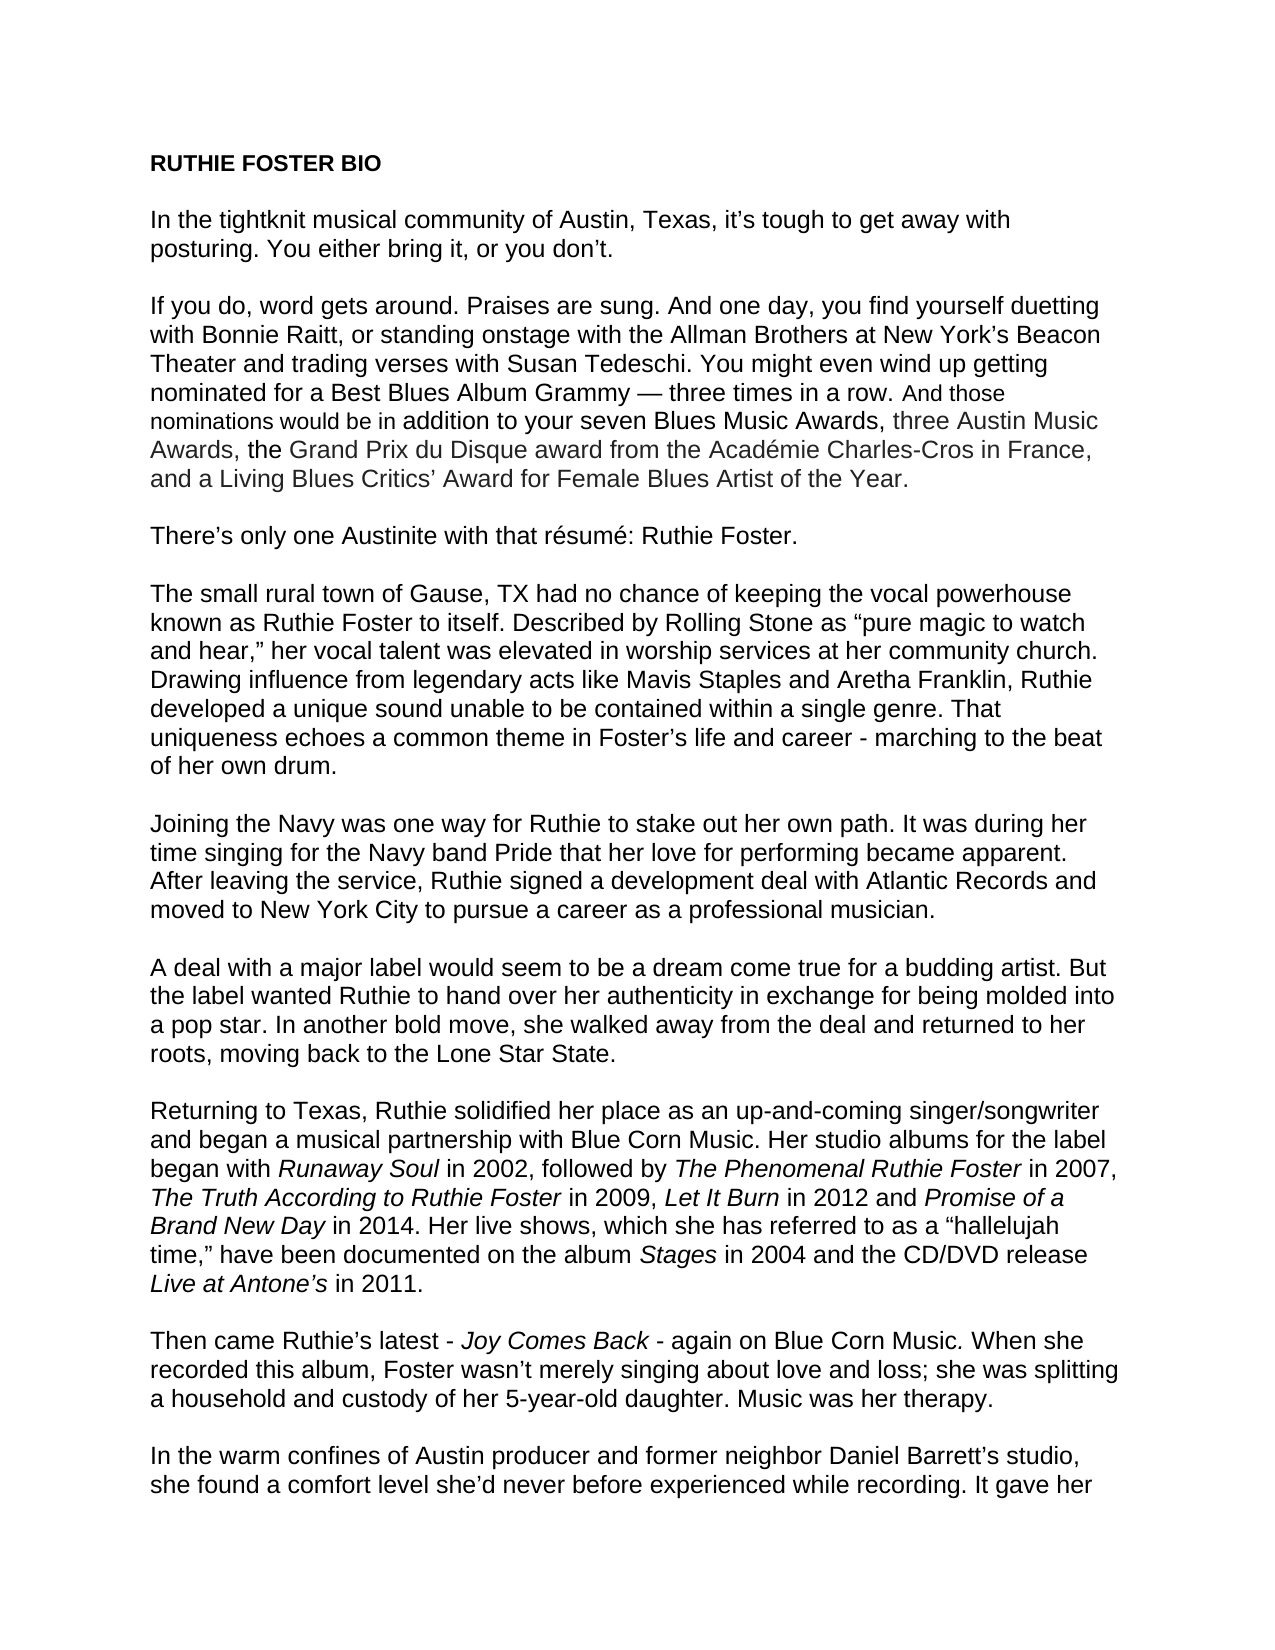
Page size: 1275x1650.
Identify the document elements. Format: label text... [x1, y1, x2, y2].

text A deal with a major label would seem to be a dream come true for a budding artist. But the label wanted Ruthie to hand over her authenticity in exchange for being molded into a pop star. In another bold move, she walked away from the deal and returned to her roots, moving back to the Lone Star State. [150, 953, 1125, 1068]
text In the tightknit musical community of Austin, Texas, it’s tough to get away with posturing. You either bring it, or you don’t. [150, 205, 1125, 263]
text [150, 1441, 1125, 1499]
text If you do, word gets around. Praises are sung. And one day, you find yourself duetting with Bonnie Raitt, or standing onstage with the Allman Brothers at New York’s Beacon Theater and trading verses with Susan Tedeschi. You might even wind up getting nominated for a Best Blues Album Grammy — three times in a row. And those nominations would be in addition to your seven Blues Music Awards, three Austin Music Awards, the Grand Prix du Disque award from the Académie Charles-Cros in France, and a Living Blues Critics’ Award for Female Blues Artist of the Year. [150, 291, 1125, 493]
text There’s only one Austinite with that résumé: Ruthie Foster. [150, 521, 1125, 550]
text Joining the Navy was one way for Ruthie to stake out her own path. It was during her time singing for the Navy band Pride that her love for performing became apparent. After leaving the service, Ruthie signed a development deal with Atlantic Records and moved to New York City to pursue a career as a professional musician. [150, 809, 1125, 924]
text The small rural town of Gause, TX had no chance of keeping the vocal powerhouse known as Ruthie Foster to itself. Described by Rolling Stone as “pure magic to watch and hear,” her vocal talent was elevated in worship services at her community church. Drawing influence from legendary acts like Mavis Staples and Aretha Franklin, Ruthie developed a unique sound unable to be contained within a single genre. That uniqueness echoes a common theme in Foster’s life and career - marching to the beat of her own drum. [150, 579, 1125, 780]
text Then came Ruthie’s latest - Joy Comes Back - again on Blue Corn Music. When she recorded this album, Foster wasn’t merely singing about love and loss; she was splitting a household and custody of her 5-year-old daughter. Music was her therapy. [150, 1326, 1125, 1413]
text Returning to Texas, Ruthie solidified her place as an up-and-coming singer/songwriter and began a musical partnership with Blue Corn Music. Her studio albums for the label began with Runaway Soul in 2002, followed by The Phenomenal Ruthie Foster in 2007, The Truth According to Ruthie Foster in 2009, Let It Burn in 2012 and Promise of a Brand New Day in 2014. Her live shows, which she has referred to as a “hallelujah time,” have been documented on the album Stages in 2004 and the CD/DVD release Live at Antone’s in 2011. [150, 1096, 1125, 1298]
text RUTHIE FOSTER BIO [150, 150, 1125, 176]
